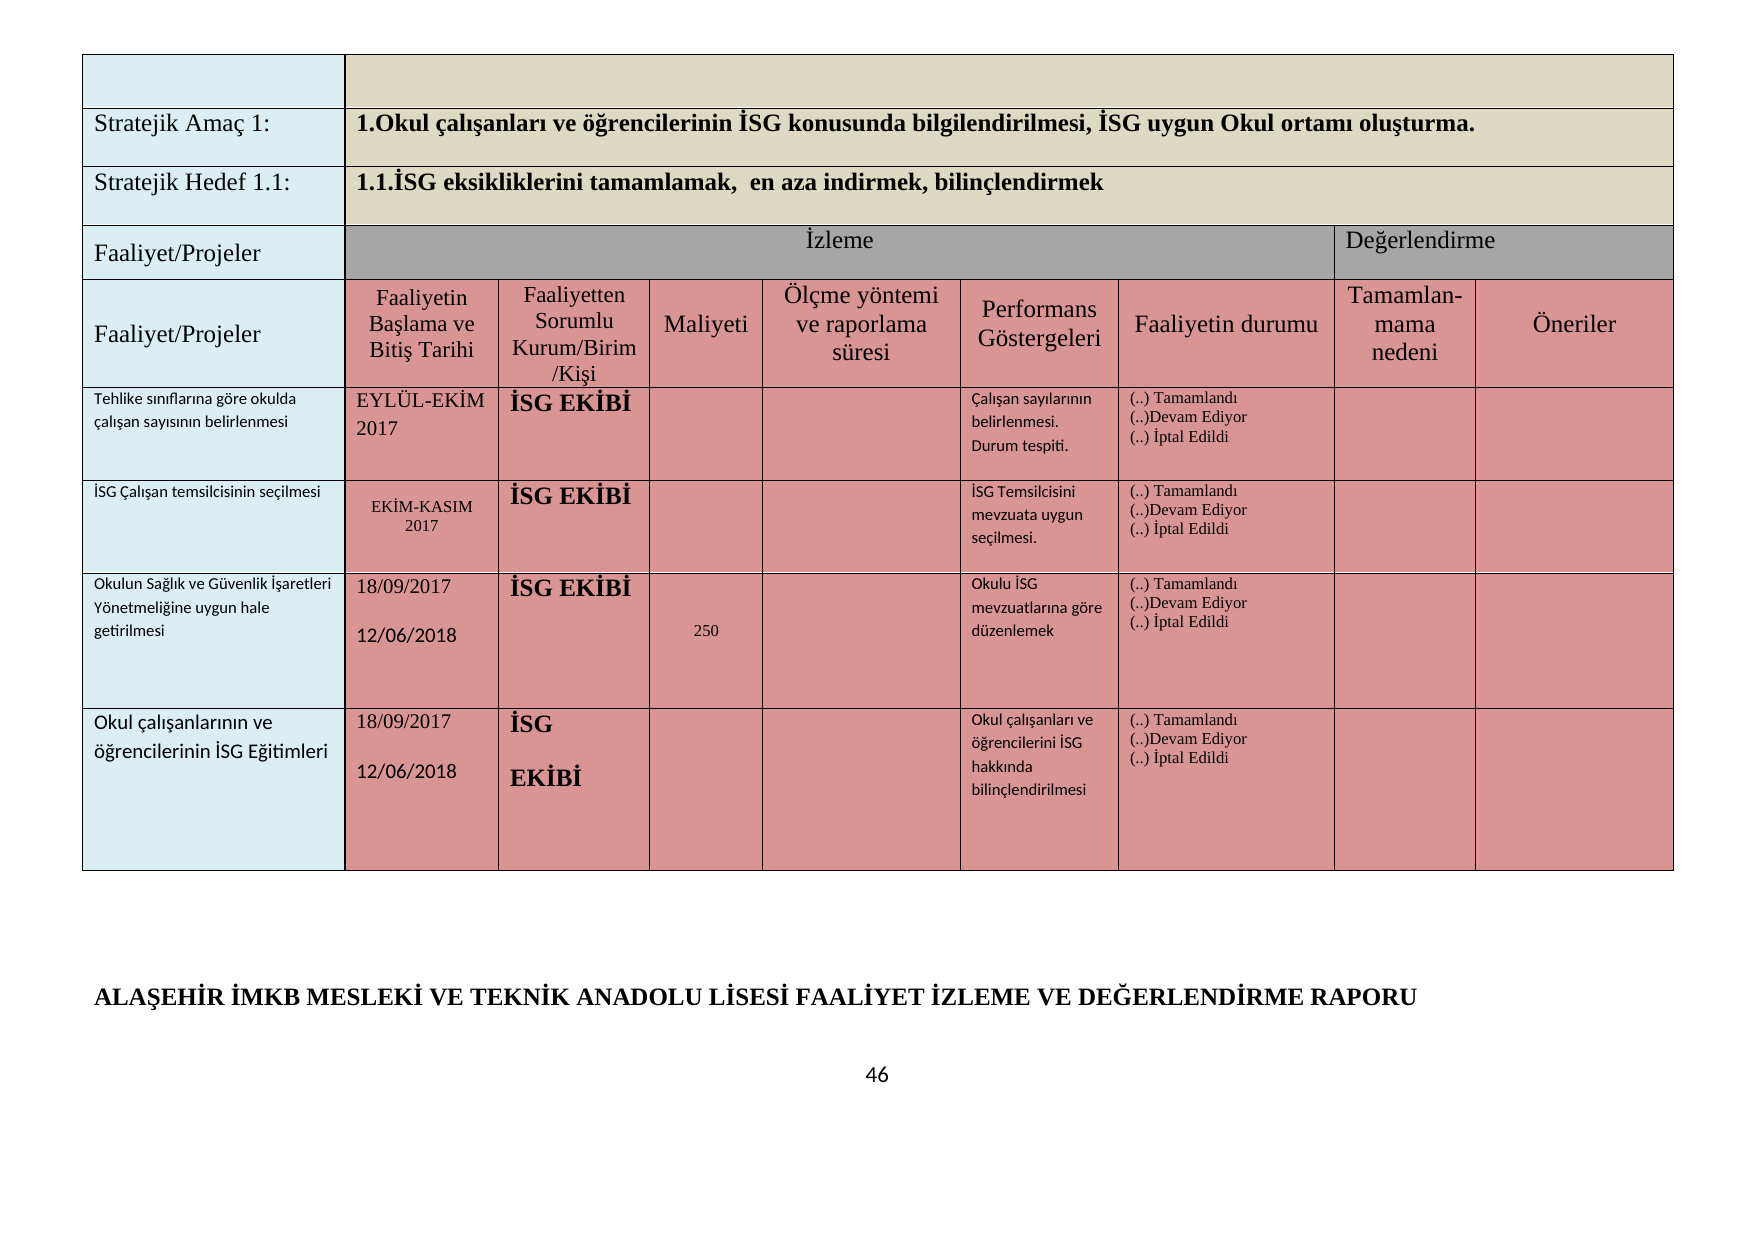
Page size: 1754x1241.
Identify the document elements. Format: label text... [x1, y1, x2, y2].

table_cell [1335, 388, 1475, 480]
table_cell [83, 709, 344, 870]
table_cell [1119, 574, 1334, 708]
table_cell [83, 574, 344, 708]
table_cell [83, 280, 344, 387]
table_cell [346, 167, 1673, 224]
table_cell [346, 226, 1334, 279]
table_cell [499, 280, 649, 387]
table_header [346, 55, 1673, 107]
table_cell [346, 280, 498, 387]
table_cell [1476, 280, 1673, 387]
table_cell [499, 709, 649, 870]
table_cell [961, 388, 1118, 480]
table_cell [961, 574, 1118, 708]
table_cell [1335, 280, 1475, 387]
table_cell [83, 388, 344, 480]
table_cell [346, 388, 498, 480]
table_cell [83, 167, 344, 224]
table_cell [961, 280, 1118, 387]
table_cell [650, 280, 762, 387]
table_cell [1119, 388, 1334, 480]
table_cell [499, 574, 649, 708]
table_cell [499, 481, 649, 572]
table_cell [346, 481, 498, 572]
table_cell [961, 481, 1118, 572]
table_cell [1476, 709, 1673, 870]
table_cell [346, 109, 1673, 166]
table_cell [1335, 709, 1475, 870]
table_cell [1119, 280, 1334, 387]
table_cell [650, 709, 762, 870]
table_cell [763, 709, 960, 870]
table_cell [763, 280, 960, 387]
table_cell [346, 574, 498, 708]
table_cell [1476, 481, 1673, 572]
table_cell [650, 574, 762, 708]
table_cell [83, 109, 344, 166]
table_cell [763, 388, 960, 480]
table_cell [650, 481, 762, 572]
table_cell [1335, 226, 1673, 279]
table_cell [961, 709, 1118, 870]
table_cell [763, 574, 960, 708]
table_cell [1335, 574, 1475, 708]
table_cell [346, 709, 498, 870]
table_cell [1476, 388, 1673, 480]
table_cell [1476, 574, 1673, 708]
text ALAŞEHİR İMKB MESLEKİ VE TEKNİK ANADOLU LİSESİ FAALİYET İZLEME VE DEĞERLENDİRME RAPORU [94, 982, 1660, 1011]
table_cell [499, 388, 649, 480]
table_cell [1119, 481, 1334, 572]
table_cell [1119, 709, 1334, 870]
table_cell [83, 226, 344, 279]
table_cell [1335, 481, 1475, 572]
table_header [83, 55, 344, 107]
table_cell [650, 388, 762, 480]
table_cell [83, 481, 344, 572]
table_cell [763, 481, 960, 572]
